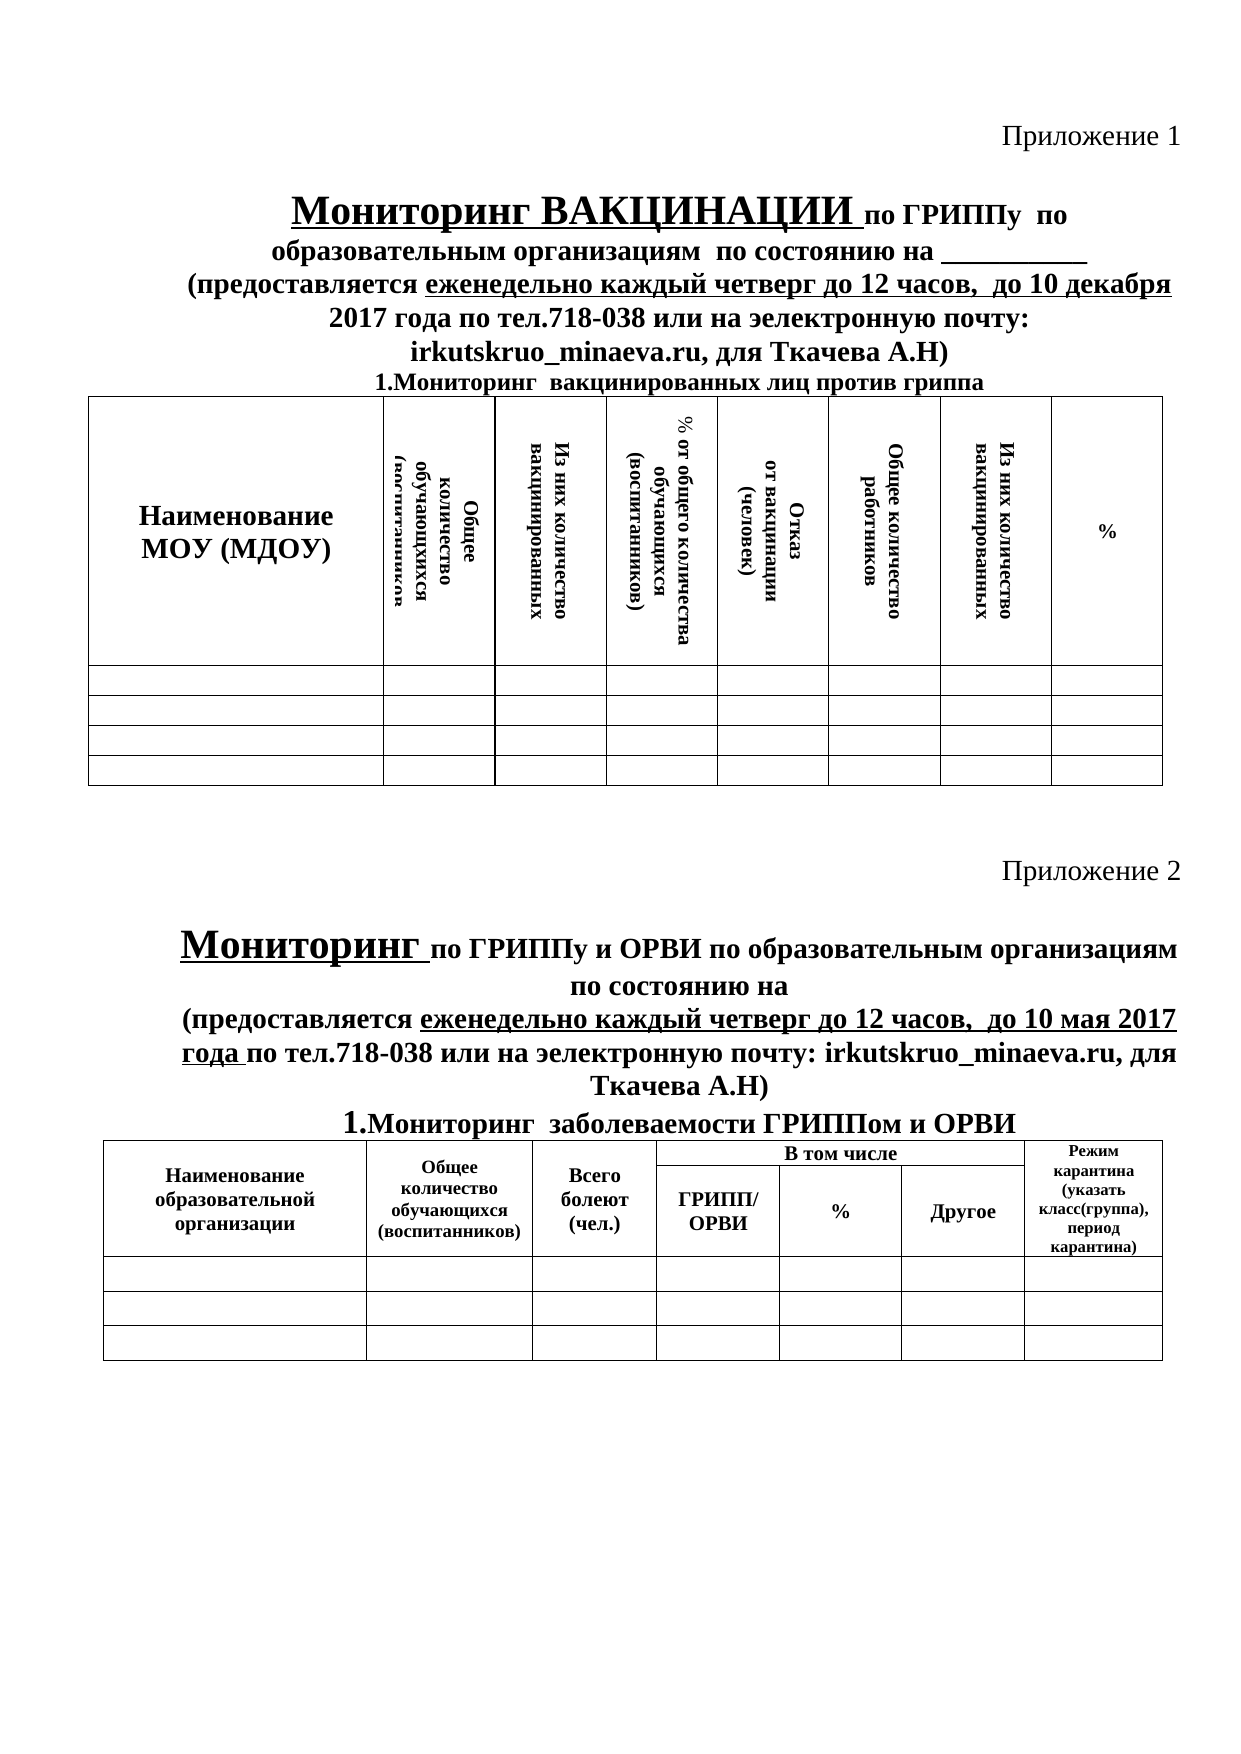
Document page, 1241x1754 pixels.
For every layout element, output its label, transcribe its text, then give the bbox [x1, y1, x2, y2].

table_header Из них количество вакцинированных [496, 397, 606, 665]
table_cell [1025, 1292, 1162, 1325]
table_cell [496, 726, 606, 755]
table_header Режим карантина (указать класс(группа), период карантина) [1025, 1141, 1162, 1256]
text Приложение 1 [177, 118, 1181, 152]
table_cell [1052, 756, 1162, 784]
table_cell ГРИПП/ ОРВИ [657, 1166, 779, 1256]
table_cell [607, 726, 717, 755]
table_cell [384, 756, 494, 784]
table_header Наименование образовательной организации [104, 1141, 366, 1256]
table_cell [902, 1292, 1024, 1325]
table_cell [780, 1292, 901, 1325]
table_cell [89, 696, 383, 725]
table_cell [902, 1326, 1024, 1360]
table_cell [533, 1326, 656, 1360]
table_cell [367, 1257, 532, 1291]
text Мониторинг по ГРИППу и ОРВИ по образовательным организациям по состоянию на [177, 920, 1181, 1001]
table_cell [718, 696, 828, 725]
table_cell [1025, 1257, 1162, 1291]
text (предоставляется еженедельно каждый четверг до 12 часов, до 10 декабря 2017 года по тел.718-038 или на эелектронную почту: irkutskruo_minaeva.ru, для Ткачева А.Н) 1.Мониторинг вакцинированных лиц против гриппа [177, 267, 1181, 396]
table_cell Другое [902, 1166, 1024, 1256]
table_cell [384, 666, 494, 695]
table_cell [104, 1257, 366, 1291]
table_cell [657, 1326, 779, 1360]
text Приложение 2 [177, 853, 1181, 886]
table_cell [89, 756, 383, 784]
table_cell [496, 756, 606, 784]
table_cell [607, 756, 717, 784]
table_cell [104, 1292, 366, 1325]
table_cell [1052, 666, 1162, 695]
table_cell [902, 1257, 1024, 1291]
table_cell [1025, 1326, 1162, 1360]
table_header % от общего количества обучающихся (воспитанников) [607, 397, 717, 665]
table_cell [89, 666, 383, 695]
table_cell [657, 1257, 779, 1291]
table_header Общее количество обучающхихся (воспитанников [384, 397, 494, 665]
table_cell [533, 1292, 656, 1325]
table_cell [1052, 726, 1162, 755]
table_header % [1052, 397, 1162, 665]
table_header В том числе [657, 1141, 1024, 1165]
table_cell [367, 1326, 532, 1360]
table_cell [780, 1326, 901, 1360]
table_cell [829, 666, 940, 695]
table_cell [496, 666, 606, 695]
table_cell [718, 756, 828, 784]
table_cell [941, 756, 1051, 784]
table_cell [607, 696, 717, 725]
table_cell [1052, 696, 1162, 725]
table_cell [384, 696, 494, 725]
table_cell [829, 696, 940, 725]
table_cell [657, 1292, 779, 1325]
table_cell [718, 726, 828, 755]
table_header Наименование МОУ (МДОУ) [89, 397, 383, 665]
table_cell [941, 726, 1051, 755]
table_cell [496, 696, 606, 725]
table_cell [829, 726, 940, 755]
table_cell [941, 666, 1051, 695]
table_header Общее количество обучающихся (воспитанников) [367, 1141, 532, 1256]
table_cell [941, 696, 1051, 725]
table_cell [780, 1257, 901, 1291]
table_header Общее количество работников [829, 397, 940, 665]
table_header Отказ от вакцинации (человек) [718, 397, 828, 665]
text (предоставляется еженедельно каждый четверг до 12 часов, до 10 мая 2017 года по тел.718-038 или на эелектронную почту: irkutskruo_minaeva.ru, для Ткачева А.Н) 1.Мониторинг заболеваемости ГРИППом и ОРВИ [177, 1001, 1181, 1140]
table_cell [367, 1292, 532, 1325]
text Мониторинг ВАКЦИНАЦИИ по ГРИППу по образовательным организациям по состоянию на __________ [177, 185, 1181, 267]
table_header Из них количество вакцинированных [941, 397, 1051, 665]
table_cell [829, 756, 940, 784]
table_cell [533, 1257, 656, 1291]
table_cell [607, 666, 717, 695]
table_header Всего болеют (чел.) [533, 1141, 656, 1256]
table_cell [384, 726, 494, 755]
table_cell [718, 666, 828, 695]
table_cell % [780, 1166, 901, 1256]
table_cell [104, 1326, 366, 1360]
table_cell [89, 726, 383, 755]
